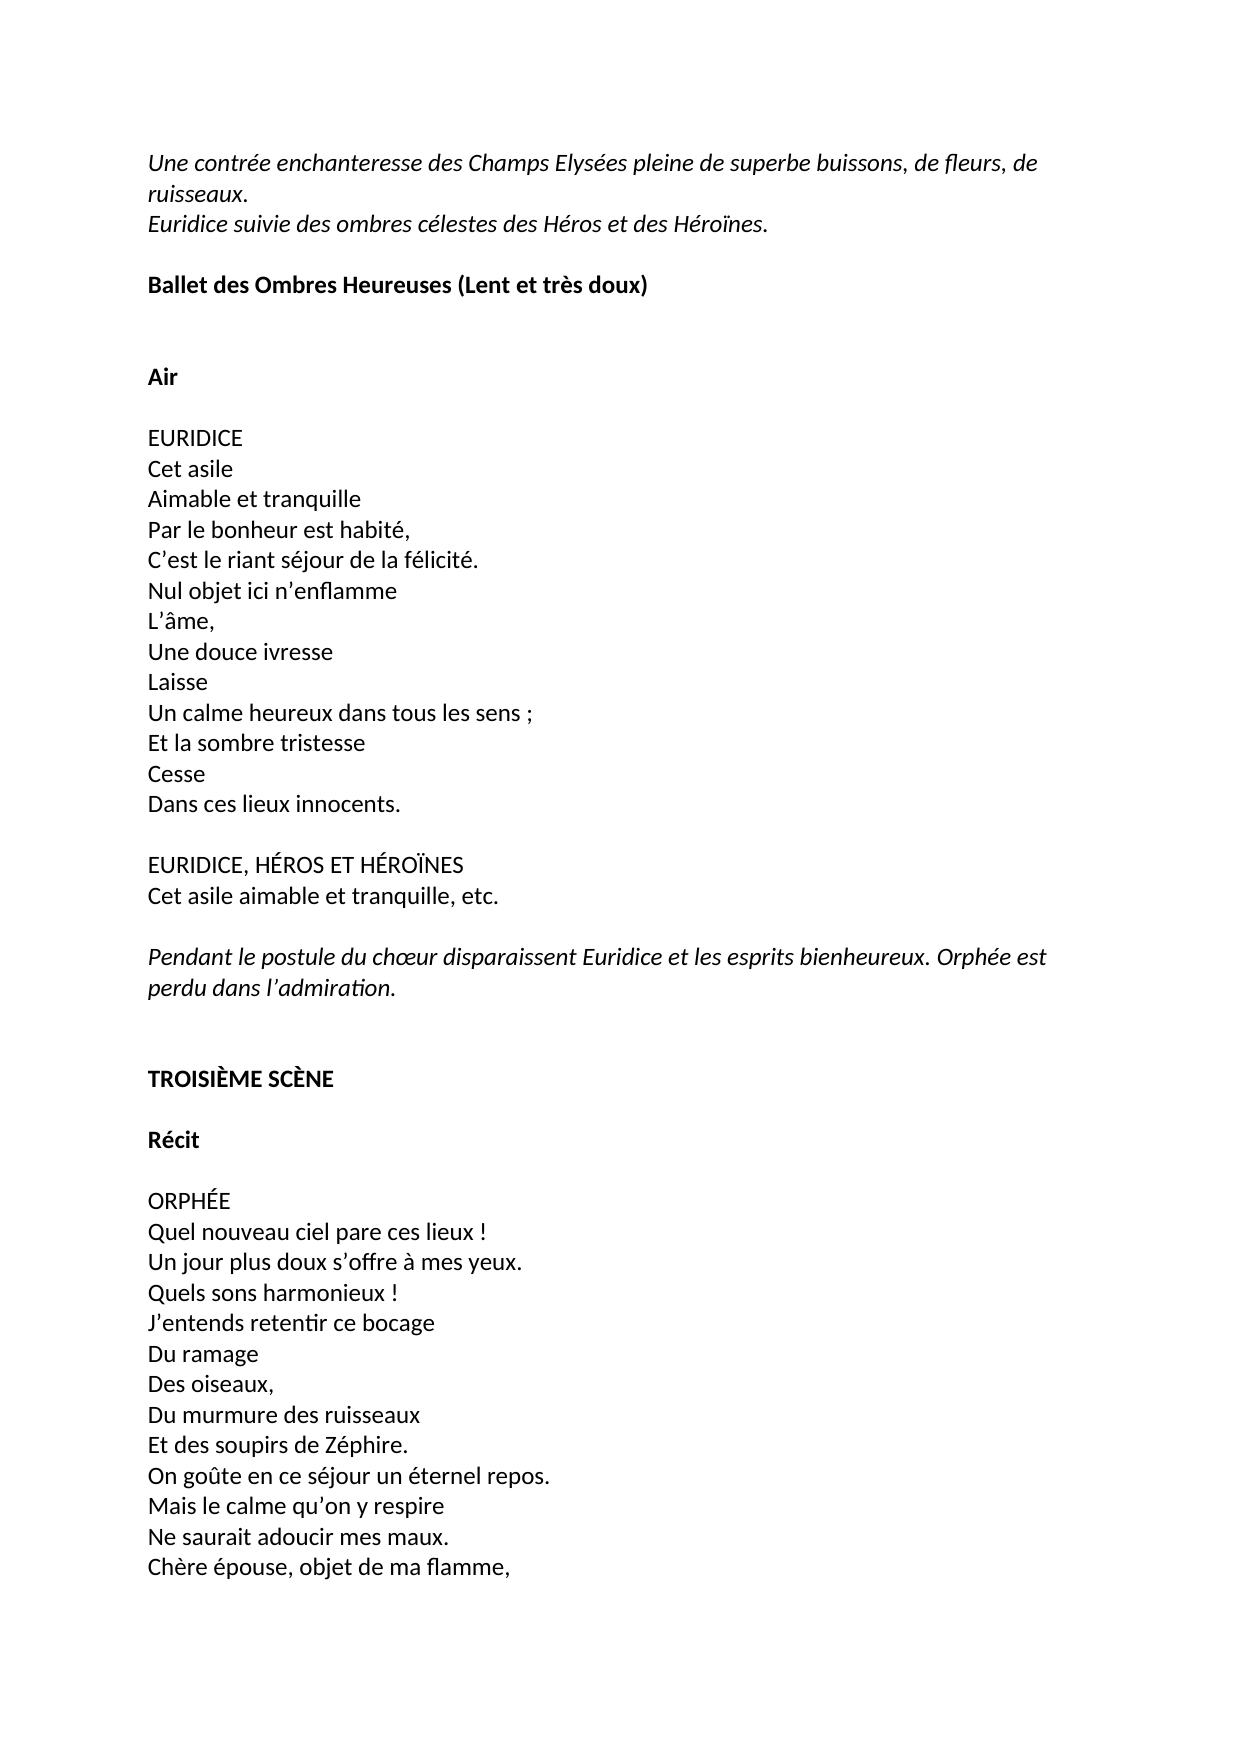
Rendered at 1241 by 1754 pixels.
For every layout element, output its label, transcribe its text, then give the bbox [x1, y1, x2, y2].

text Une douce ivresse [148, 636, 1093, 666]
text Un calme heureux dans tous les sens ; [148, 697, 1093, 727]
text TROISIÈME SCÈNE [148, 1063, 1093, 1094]
text Une contrée enchanteresse des Champs Elysées pleine de superbe buissons, de fleurs, de ruisseaux. [148, 148, 1093, 209]
text J’entends retentir ce bocage [148, 1307, 1093, 1338]
text Et des soupirs de Zéphire. [148, 1429, 1093, 1460]
text Un jour plus doux s’offre à mes yeux. [148, 1246, 1093, 1277]
text Des oiseaux, [148, 1368, 1093, 1399]
text Nul objet ici n’enflamme [148, 575, 1093, 605]
text Chère épouse, objet de ma flamme, [148, 1552, 1093, 1582]
text Pendant le postule du chœur disparaissent Euridice et les esprits bienheureux. Orphée est perdu dans l’admiration. [148, 941, 1093, 1002]
text Ballet des Ombres Heureuses (Lent et très doux) [148, 270, 1093, 300]
text Du murmure des ruisseaux [148, 1399, 1093, 1429]
text ORPHÉE [148, 1185, 1093, 1216]
text Dans ces lieux innocents. [148, 788, 1093, 819]
text On goûte en ce séjour un éternel repos. [148, 1460, 1093, 1491]
text Air [148, 361, 1093, 392]
text Récit [148, 1124, 1093, 1155]
text L’âme, [148, 605, 1093, 636]
text EURIDICE, HÉROS ET HÉROÏNES [148, 849, 1093, 880]
text Cet asile [148, 453, 1093, 483]
text Ne saurait adoucir mes maux. [148, 1521, 1093, 1552]
text Euridice suivie des ombres célestes des Héros et des Héroïnes. [148, 209, 1093, 239]
text EURIDICE [148, 422, 1093, 453]
text Et la sombre tristesse [148, 727, 1093, 758]
text Cet asile aimable et tranquille, etc. [148, 880, 1093, 911]
text Quels sons harmonieux ! [148, 1277, 1093, 1307]
text C’est le riant séjour de la félicité. [148, 544, 1093, 575]
text Laisse [148, 666, 1093, 697]
text Cesse [148, 758, 1093, 788]
text Mais le calme qu’on y respire [148, 1491, 1093, 1521]
text Du ramage [148, 1338, 1093, 1368]
text Par le bonheur est habité, [148, 514, 1093, 544]
text Quel nouveau ciel pare ces lieux ! [148, 1216, 1093, 1246]
text Aimable et tranquille [148, 483, 1093, 514]
